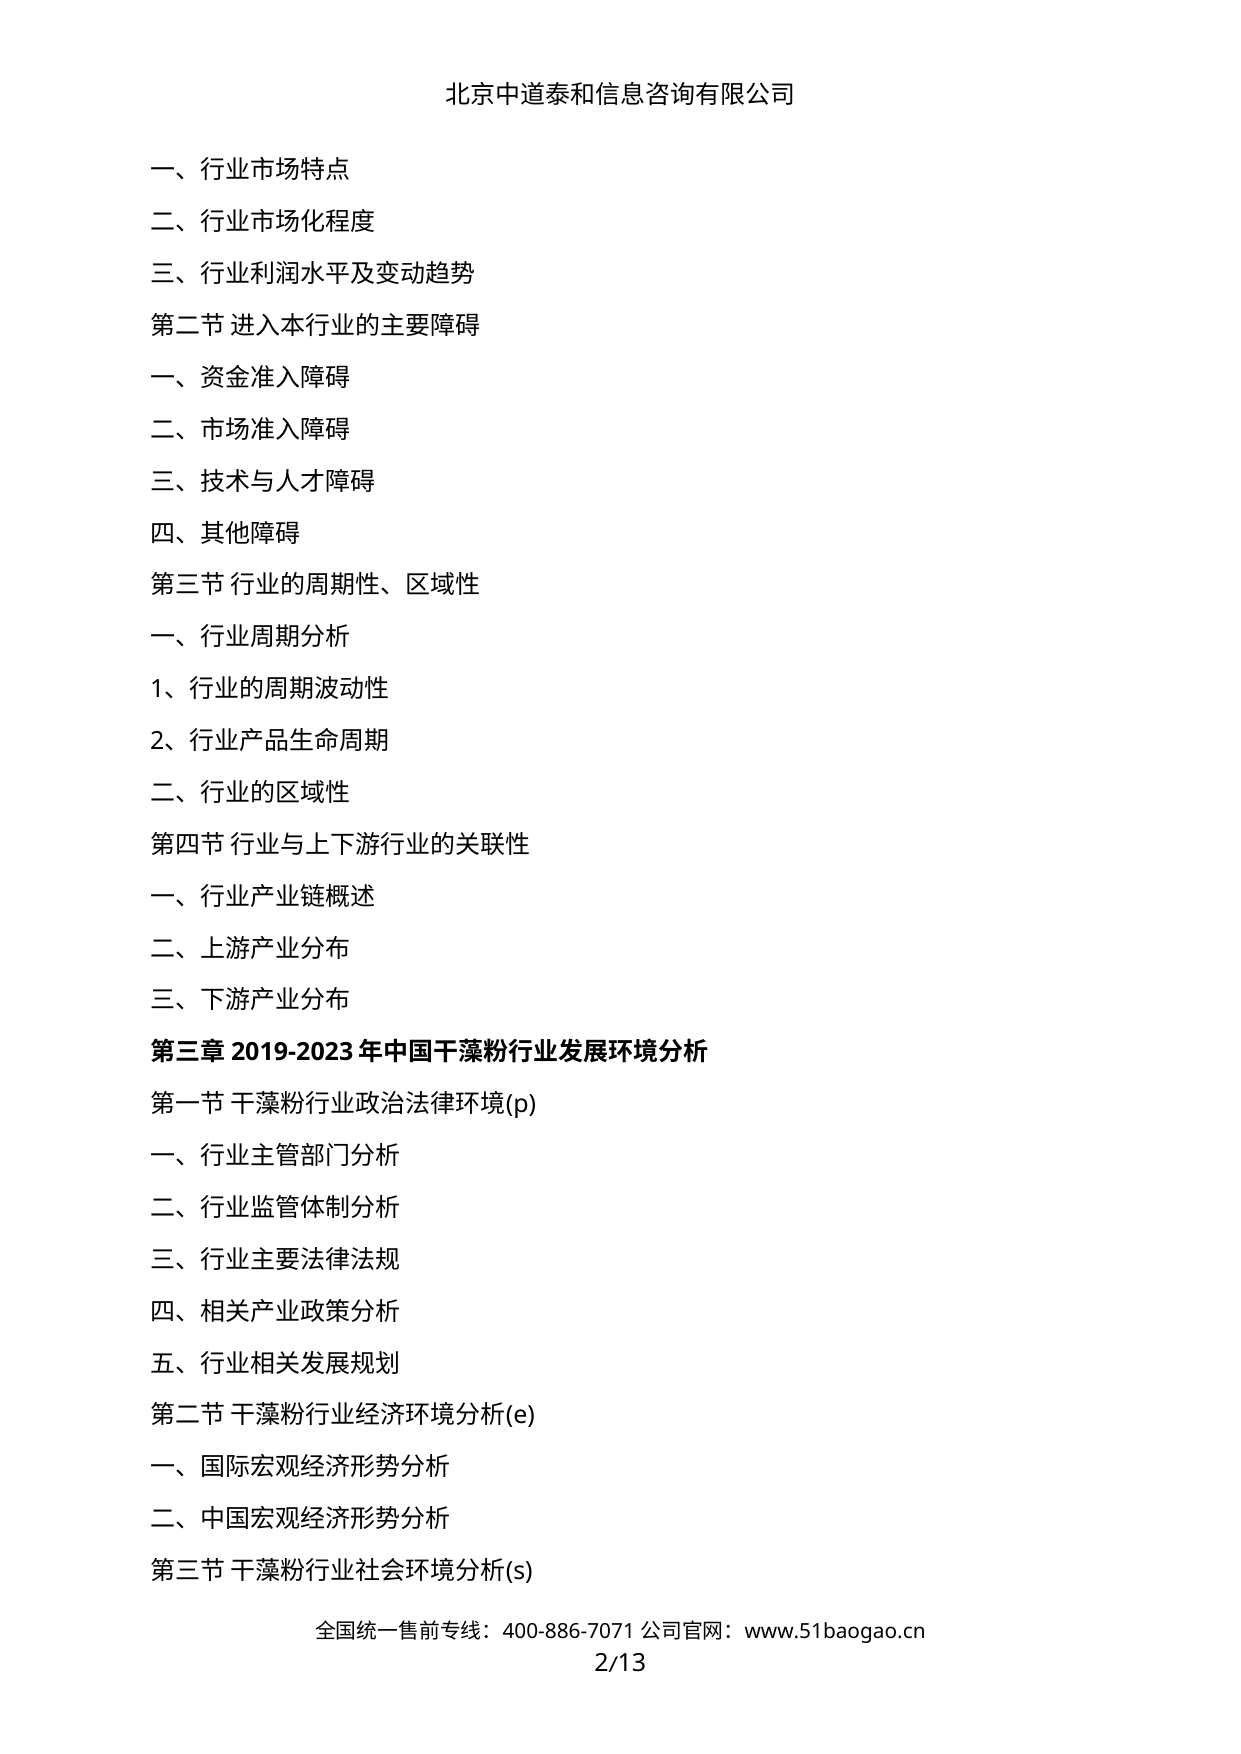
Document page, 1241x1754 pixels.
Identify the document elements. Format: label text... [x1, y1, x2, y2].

text 第三章 2019-2023年中国干藻粉行业发展环境分析 [150, 1032, 1090, 1068]
text 二、行业的区域性 [150, 772, 1090, 809]
text 2、行业产品生命周期 [150, 721, 1090, 757]
text 二、上游产业分布 [150, 928, 1090, 964]
text 第一节 干藻粉行业政治法律环境(p) [150, 1084, 1090, 1120]
text 二、市场准入障碍 [150, 409, 1090, 446]
text 一、行业产业链概述 [150, 876, 1090, 912]
text 二、中国宏观经济形势分析 [150, 1499, 1090, 1535]
text 第四节 行业与上下游行业的关联性 [150, 824, 1090, 861]
text 一、资金准入障碍 [150, 357, 1090, 394]
text 一、行业周期分析 [150, 617, 1090, 653]
text 三、行业利润水平及变动趋势 [150, 254, 1090, 290]
text 第二节 进入本行业的主要障碍 [150, 306, 1090, 342]
text 第三节 干藻粉行业社会环境分析(s) [150, 1551, 1090, 1587]
text 第二节 干藻粉行业经济环境分析(e) [150, 1395, 1090, 1431]
text 四、其他障碍 [150, 513, 1090, 549]
text 三、下游产业分布 [150, 980, 1090, 1016]
text 一、行业主管部门分析 [150, 1136, 1090, 1172]
text 五、行业相关发展规划 [150, 1343, 1090, 1379]
text 二、行业市场化程度 [150, 202, 1090, 238]
text 三、技术与人才障碍 [150, 461, 1090, 497]
text 四、相关产业政策分析 [150, 1291, 1090, 1327]
text 第三节 行业的周期性、区域性 [150, 565, 1090, 601]
text 二、行业监管体制分析 [150, 1187, 1090, 1224]
text 一、国际宏观经济形势分析 [150, 1447, 1090, 1483]
text 1、行业的周期波动性 [150, 669, 1090, 705]
text 一、行业市场特点 [150, 150, 1090, 186]
text 三、行业主要法律法规 [150, 1239, 1090, 1276]
